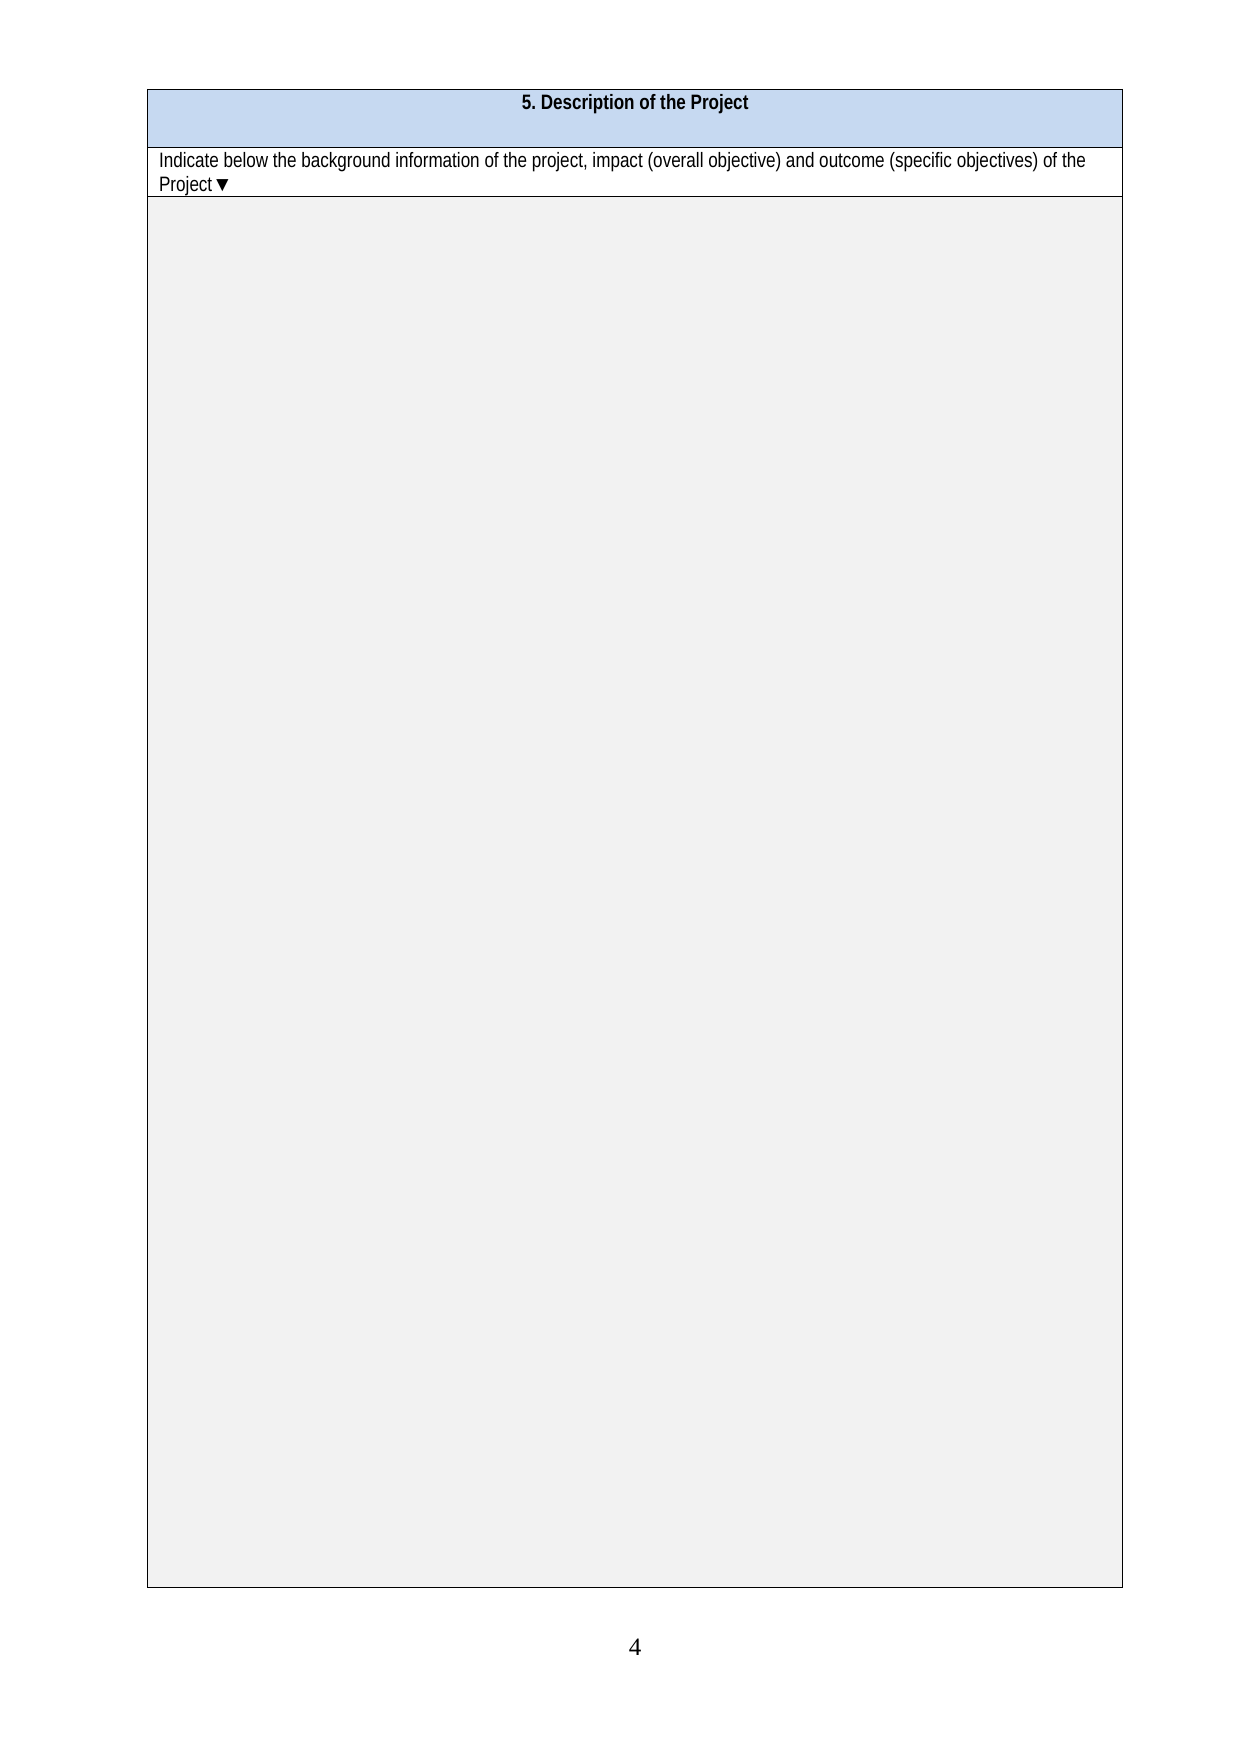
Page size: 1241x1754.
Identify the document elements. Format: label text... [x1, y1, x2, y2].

table_header 5. Description of the Project [148, 90, 1122, 147]
table_cell [148, 197, 1122, 1587]
table_cell Indicate below the background information of the project, impact (overall objective) and outcome (specific objectives) of the Project▼ [148, 148, 1122, 196]
